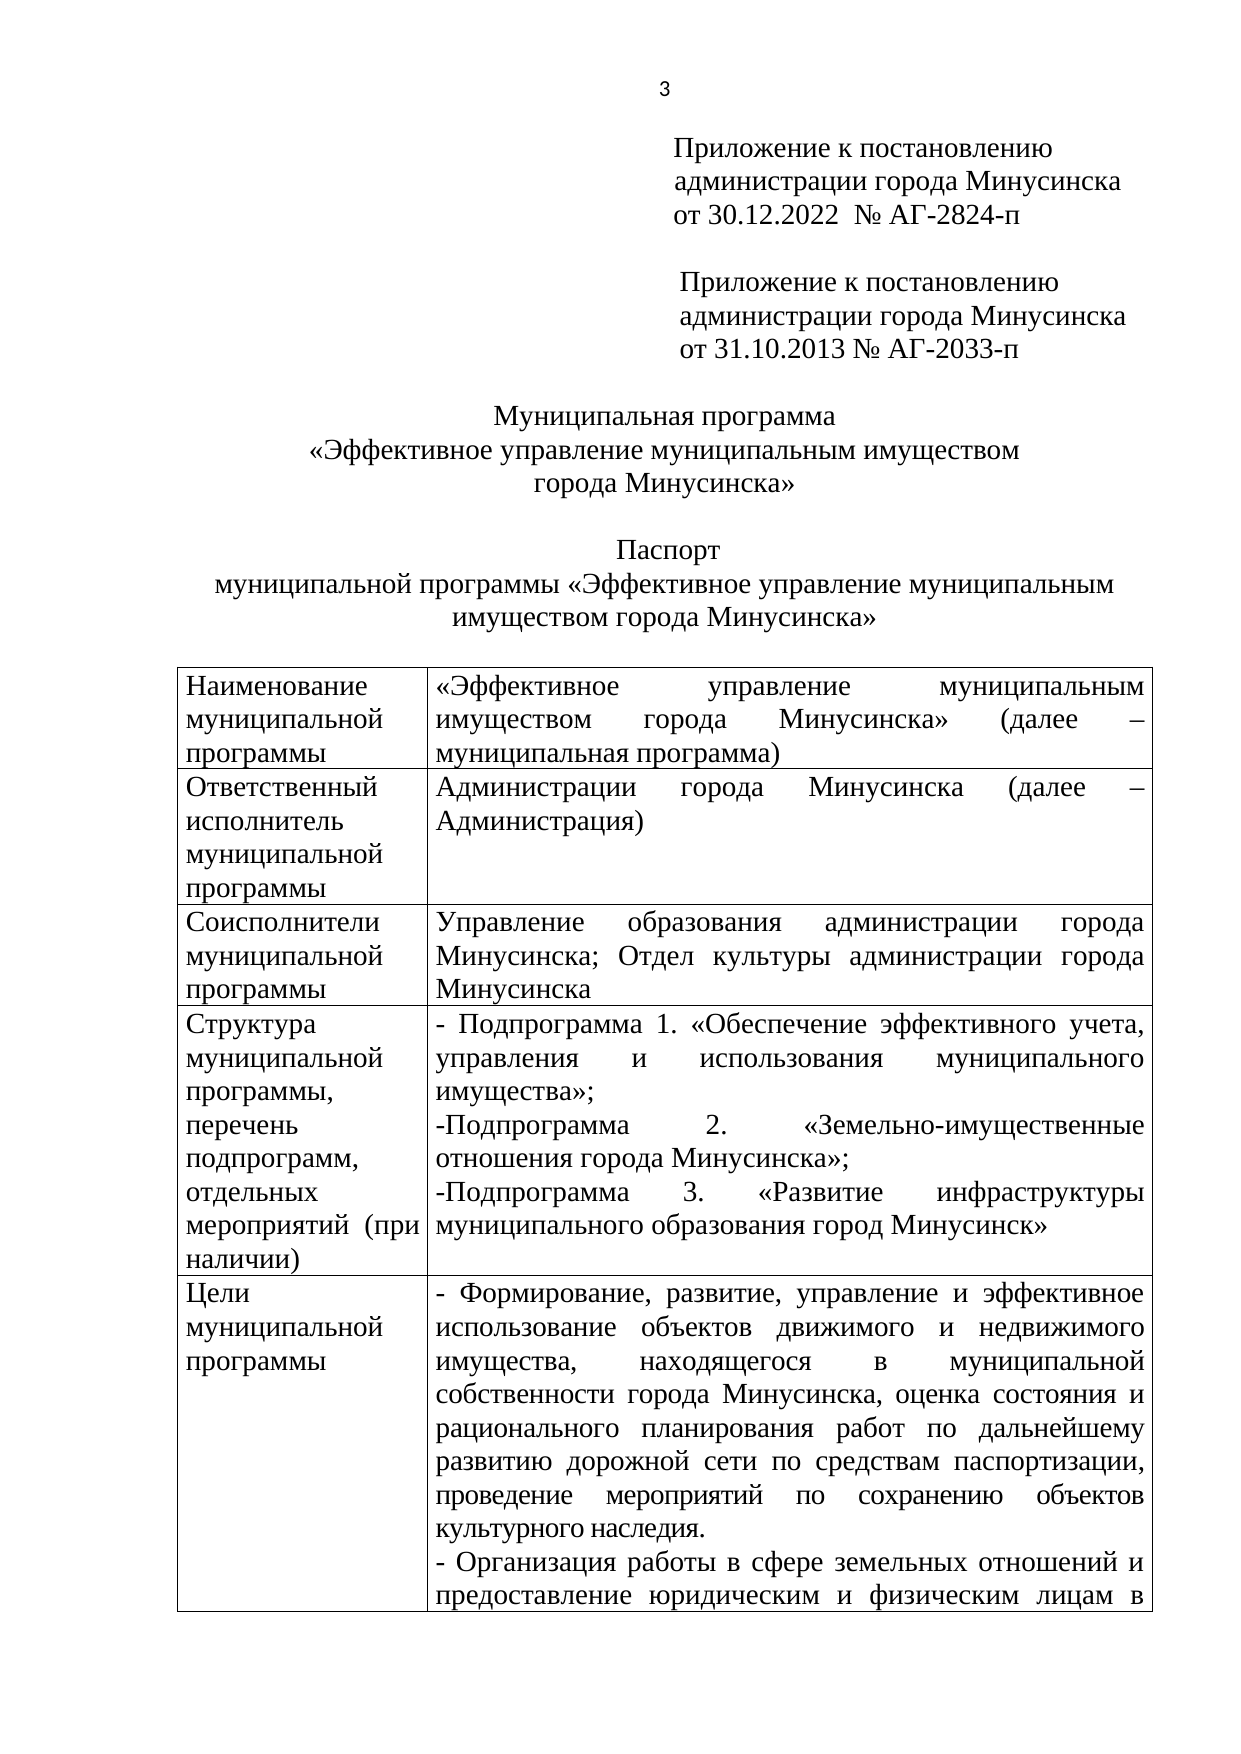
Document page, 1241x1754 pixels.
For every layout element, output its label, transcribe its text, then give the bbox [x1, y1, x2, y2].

text муниципальной программы «Эффективное управление муниципальным имуществом города Минусинска» [177, 566, 1152, 633]
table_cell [428, 1276, 1152, 1611]
table_header Наименование муниципальной программы [178, 668, 427, 768]
table_cell Управление образования администрации города Минусинска; Отдел культуры администрации города Минусинска [428, 905, 1152, 1005]
table_cell Ответственный исполнитель муниципальной программы [178, 769, 427, 903]
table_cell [178, 1276, 427, 1611]
table_cell Соисполнители муниципальной программы [178, 905, 427, 1005]
table_cell - Подпрограмма 1. «Обеспечение эффективного учета, управления и использования муниципального имущества»; -Подпрограмма 2. «Земельно-имущественные отношения города Минусинска»; -Подпрограмма 3. «Развитие инфраструктуры муниципального образования город Минусинск» [428, 1006, 1152, 1274]
text администрации города Минусинска [177, 163, 1152, 197]
text Паспорт [177, 532, 1152, 566]
table_cell Структура муниципальной программы, перечень подпрограмм, отдельных мероприятий (при наличии) [178, 1006, 427, 1274]
text Муниципальная программа [177, 398, 1152, 432]
text Приложение к постановлению [177, 130, 1152, 163]
table_cell Администрации города Минусинска (далее – Администрация) [428, 769, 1152, 903]
text города Минусинска» [177, 465, 1152, 499]
table_header «Эффективное управление муниципальным имуществом города Минусинска» (далее – муниципальная программа) [428, 668, 1152, 768]
text от 30.12.2022 № АГ-2824-п [177, 197, 1152, 231]
text Приложение к постановлению администрации города Минусинска от 31.10.2013 № АГ-2033-п [679, 264, 1152, 365]
text «Эффективное управление муниципальным имуществом [177, 432, 1152, 465]
